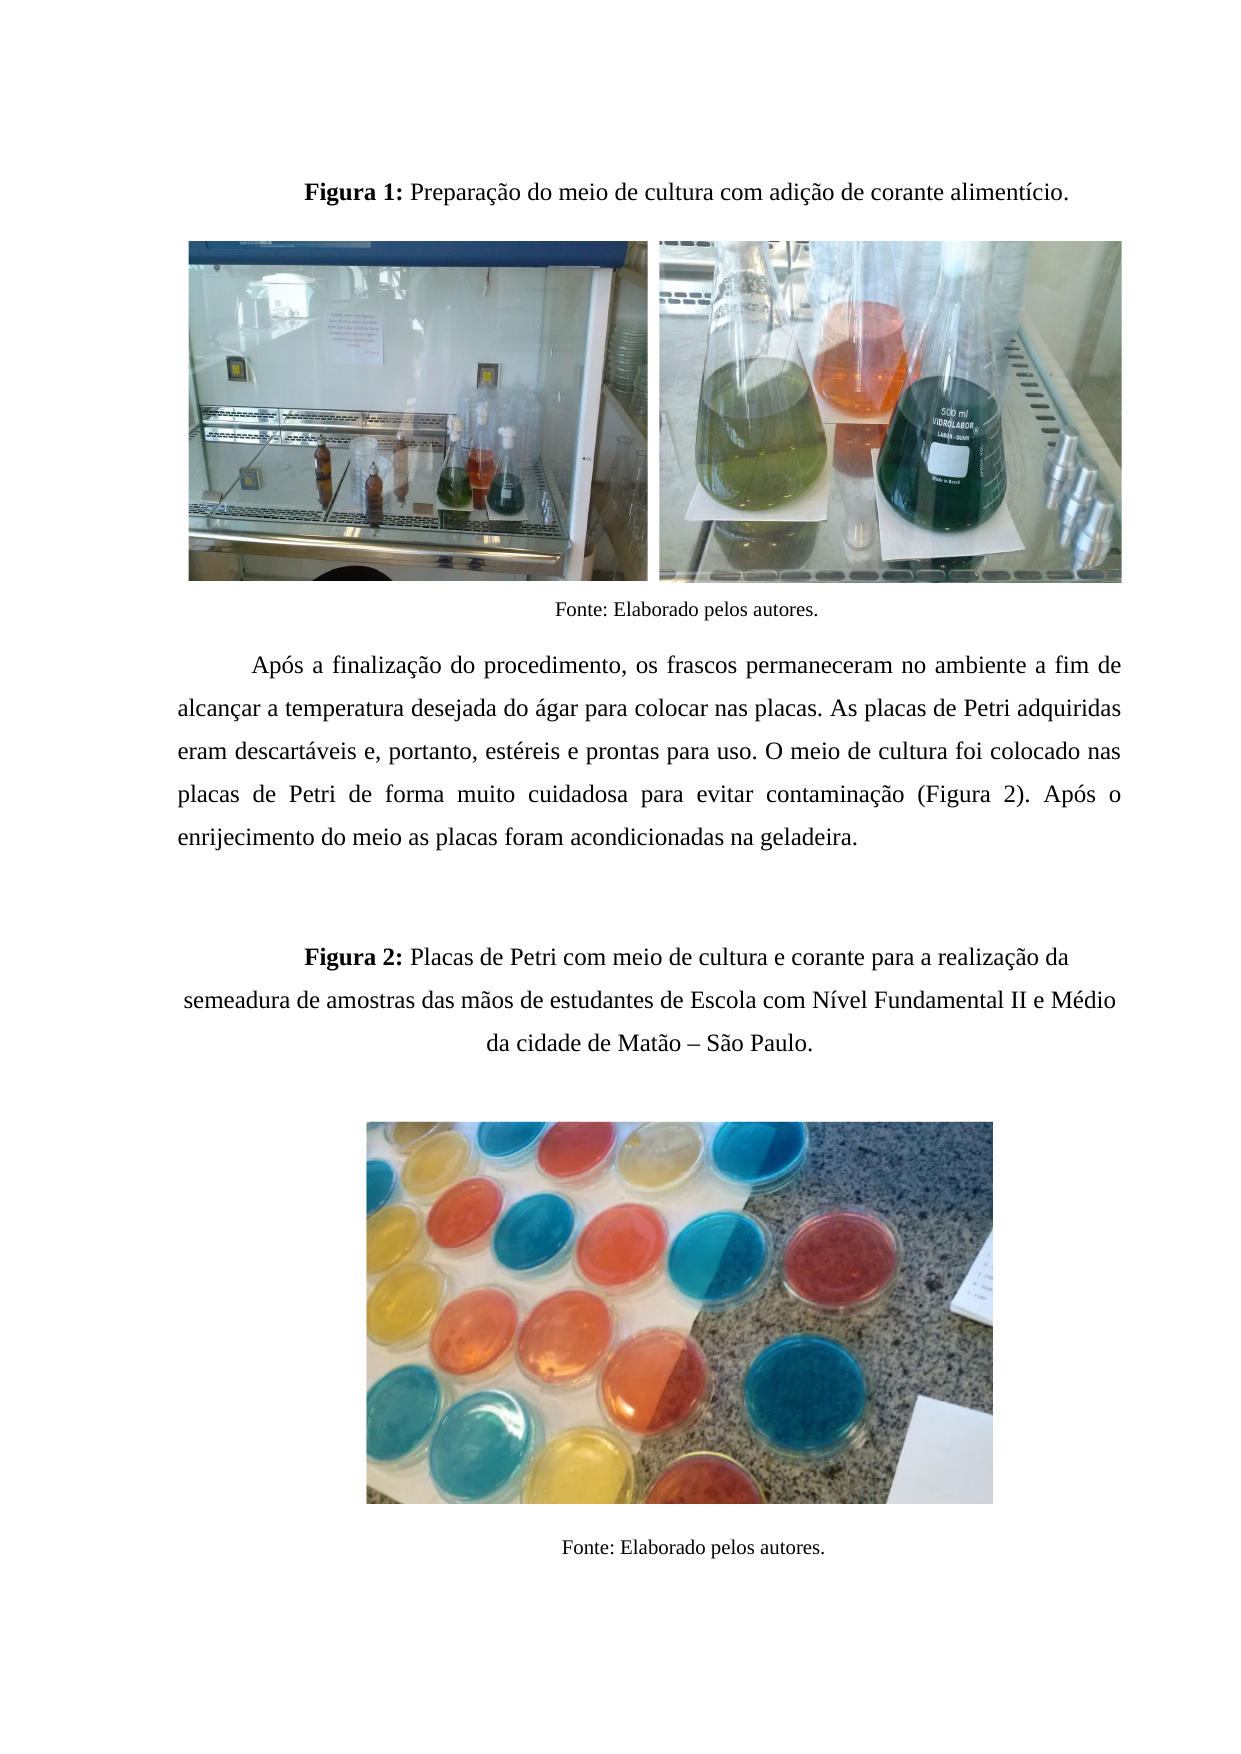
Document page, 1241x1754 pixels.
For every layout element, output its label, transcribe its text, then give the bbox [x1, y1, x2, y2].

text Após a finalização do procedimento, os frascos permaneceram no ambiente a fim de alcançar a temperatura desejada do ágar para colocar nas placas. As placas de Petri adquiridas eram descartáveis e, portanto, estéreis e prontas para uso. O meio de cultura foi colocado nas placas de Petri de forma muito cuidadosa para evitar contaminação (Figura 2). Após o enrijecimento do meio as placas foram acondicionadas na geladeira. [177, 650, 1122, 851]
table_header [177, 241, 648, 597]
text Figura 2: Placas de Petri com meio de cultura e corante para a realização da semeadura de amostras das mãos de estudantes de Escola com Nível Fundamental II e Médio da cidade de Matão – São Paulo. [177, 942, 1122, 1057]
text Fonte: Elaborado pelos autores. [103, 1534, 1122, 1559]
table_header [648, 241, 1122, 597]
picture [741, 1124, 757, 1130]
picture [188, 241, 648, 581]
picture [367, 1122, 993, 1504]
text Figura 1: Preparação do meio de cultura com adição de corante alimentício. [177, 177, 1122, 206]
text Fonte: Elaborado pelos autores. [177, 597, 1122, 621]
picture [659, 241, 1122, 583]
